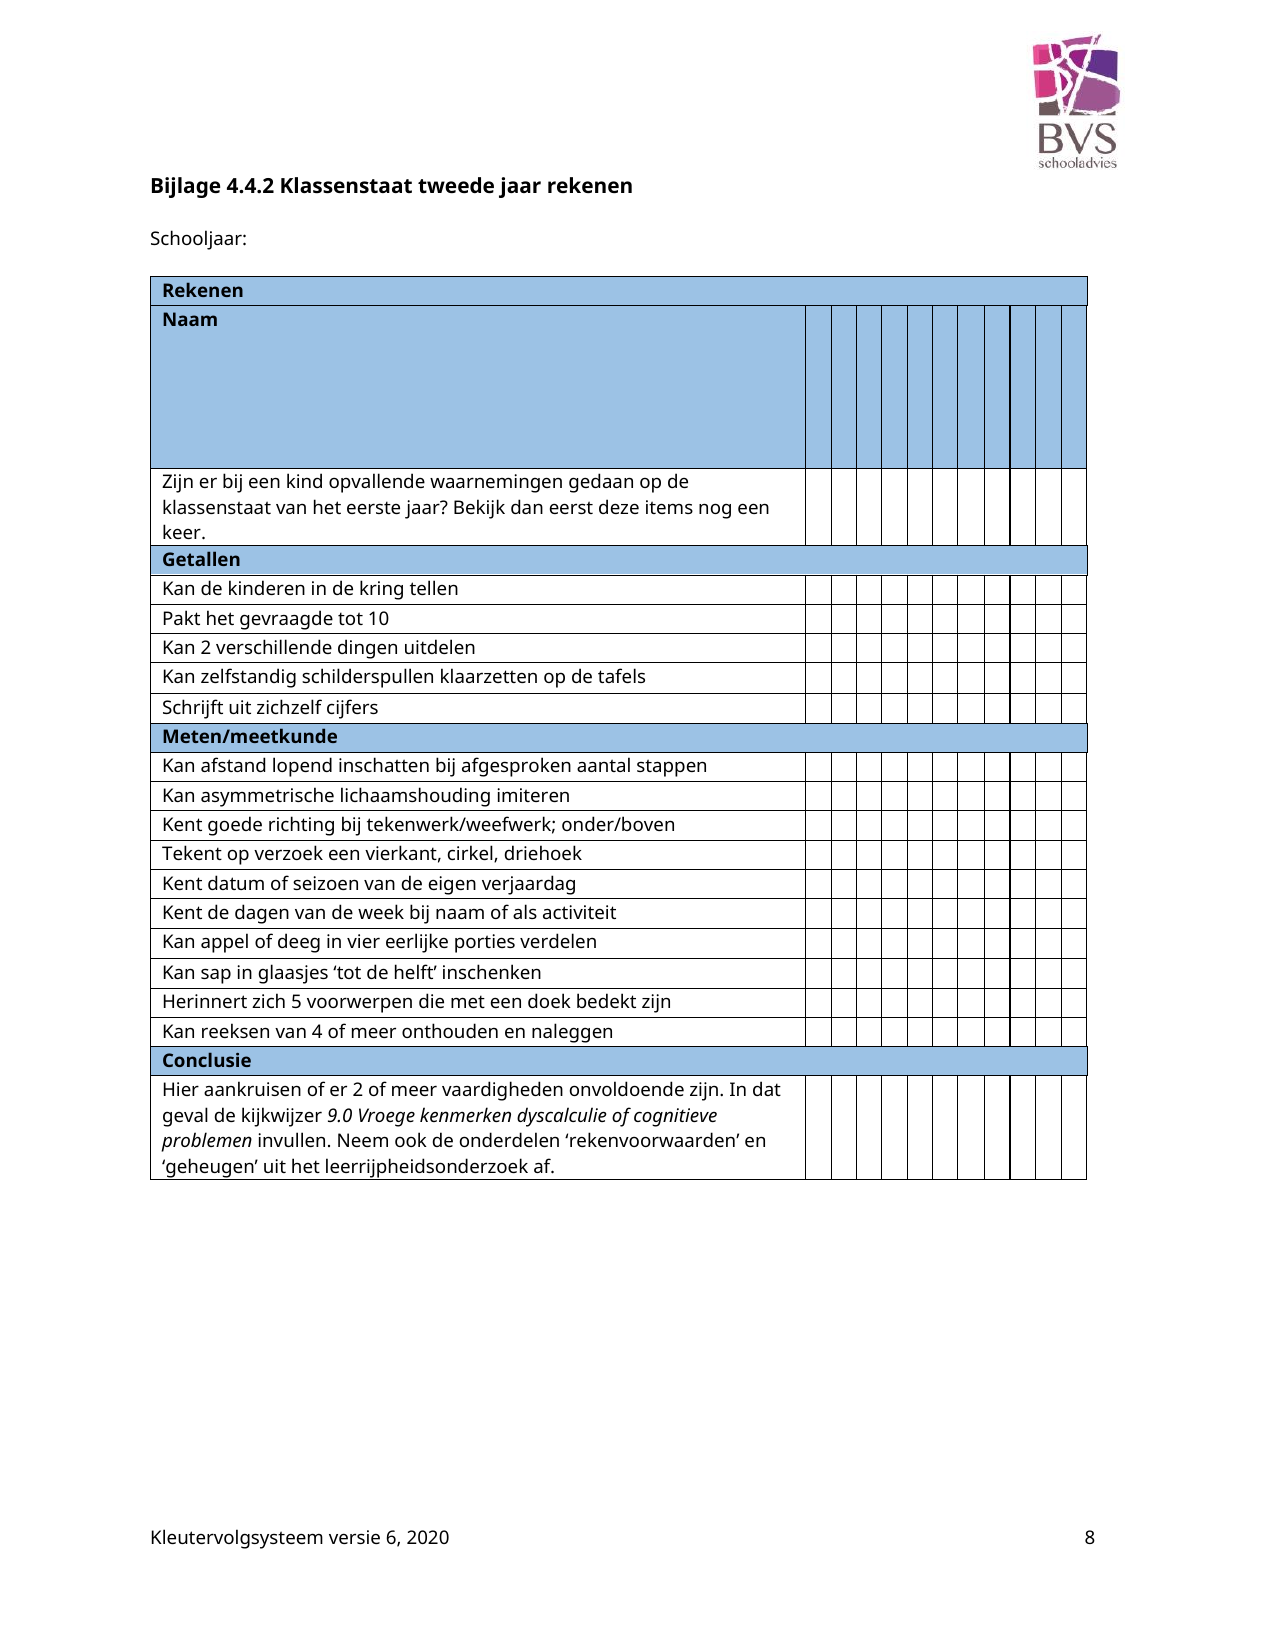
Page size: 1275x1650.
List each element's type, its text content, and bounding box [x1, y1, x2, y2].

table_cell [857, 576, 881, 604]
table_cell [1062, 663, 1086, 693]
table_cell [806, 811, 831, 839]
table_cell [958, 959, 984, 988]
table_cell [958, 929, 984, 958]
table_cell [908, 989, 932, 1017]
table_cell [958, 694, 984, 722]
table_cell [958, 870, 984, 898]
table_cell [908, 1076, 932, 1178]
table_cell [908, 899, 932, 927]
table_cell [985, 634, 1009, 662]
table_cell [958, 1076, 984, 1178]
table_cell [1036, 870, 1061, 898]
table_cell [1062, 841, 1086, 869]
table_cell [882, 811, 907, 839]
table_cell [933, 663, 957, 693]
table_cell [958, 841, 984, 869]
table_cell [1036, 899, 1061, 927]
table_cell [1062, 306, 1086, 468]
table_cell [933, 1076, 957, 1178]
table_cell [908, 1018, 932, 1046]
table_cell [832, 959, 856, 988]
table_cell [806, 782, 831, 810]
table_cell [832, 1018, 856, 1046]
table_cell [806, 576, 831, 604]
table_cell [958, 1018, 984, 1046]
table_cell Naam [151, 306, 805, 468]
table_cell [908, 634, 932, 662]
table_cell [985, 811, 1009, 839]
table_cell [1036, 841, 1061, 869]
table_cell [933, 811, 957, 839]
table_cell [985, 929, 1009, 958]
table_cell Hier aankruisen of er 2 of meer vaardigheden onvoldoende zijn. In dat geval de kijkwijzer 9.0 Vroege kenmerken dyscalculie of cognitieve problemen invullen. Neem ook de onderdelen ‘rekenvoorwaarden’ en ‘geheugen’ uit het leerrijpheidsonderzoek af. [151, 1076, 805, 1178]
table_cell [985, 959, 1009, 988]
table_cell [908, 576, 932, 604]
table_cell [1011, 694, 1035, 722]
table_cell [985, 870, 1009, 898]
table_cell [933, 605, 957, 633]
table_cell Kan afstand lopend inschatten bij afgesproken aantal stappen [151, 753, 805, 781]
table_cell [985, 576, 1009, 604]
table_cell [806, 989, 831, 1017]
table_cell [882, 1076, 907, 1178]
table_cell [985, 469, 1009, 545]
table_cell [882, 605, 907, 633]
table_cell Kent goede richting bij tekenwerk/weefwerk; onder/boven [151, 811, 805, 839]
table_cell [1011, 989, 1035, 1017]
table_cell [1062, 694, 1086, 722]
table_cell [806, 605, 831, 633]
table_cell [1011, 663, 1035, 693]
table_cell [857, 694, 881, 722]
table_cell [933, 959, 957, 988]
table_cell [832, 753, 856, 781]
table_cell [958, 576, 984, 604]
table_cell [985, 989, 1009, 1017]
table_cell [832, 694, 856, 722]
table_cell [1062, 782, 1086, 810]
table_cell [908, 870, 932, 898]
table_cell [1011, 841, 1035, 869]
table_cell [832, 469, 856, 545]
table_cell [908, 605, 932, 633]
table_cell [882, 841, 907, 869]
table_cell [1011, 469, 1035, 545]
table_cell Herinnert zich 5 voorwerpen die met een doek bedekt zijn [151, 989, 805, 1017]
table_cell [933, 1018, 957, 1046]
table_cell [1011, 959, 1035, 988]
table_cell Tekent op verzoek een vierkant, cirkel, driehoek [151, 841, 805, 869]
table_cell [1062, 929, 1086, 958]
table_cell [908, 753, 932, 781]
table_cell [857, 1076, 881, 1178]
table_cell [1062, 469, 1086, 545]
table_cell [857, 753, 881, 781]
table_cell [882, 576, 907, 604]
table_cell [958, 605, 984, 633]
table_cell [832, 1076, 856, 1178]
table_cell Zijn er bij een kind opvallende waarnemingen gedaan op de klassenstaat van het eerste jaar? Bekijk dan eerst deze items nog een keer. [151, 469, 805, 545]
table_cell [1011, 1018, 1035, 1046]
table_cell [882, 929, 907, 958]
table_cell [1011, 576, 1035, 604]
table_cell [958, 899, 984, 927]
table_cell Getallen [151, 546, 1087, 574]
table_cell [806, 959, 831, 988]
table_cell [857, 811, 881, 839]
table_cell Kan de kinderen in de kring tellen [151, 576, 805, 604]
table_cell [908, 841, 932, 869]
table_cell [806, 929, 831, 958]
table_cell [985, 605, 1009, 633]
table_cell [1036, 1076, 1061, 1178]
table_cell [933, 469, 957, 545]
table_cell [908, 306, 932, 468]
table_cell [857, 841, 881, 869]
table_cell [832, 811, 856, 839]
table_cell [806, 870, 831, 898]
table_cell [958, 306, 984, 468]
table_cell [1036, 469, 1061, 545]
table_cell [1062, 753, 1086, 781]
table_cell [806, 1018, 831, 1046]
table_cell [1062, 870, 1086, 898]
table_cell [1036, 634, 1061, 662]
table_cell [857, 1018, 881, 1046]
table_cell [1036, 605, 1061, 633]
table_cell [1062, 634, 1086, 662]
table_cell [933, 782, 957, 810]
table_cell [985, 663, 1009, 693]
table_cell [933, 899, 957, 927]
table_cell [1036, 782, 1061, 810]
table_cell [1062, 1018, 1086, 1046]
table_cell [882, 899, 907, 927]
table_cell [857, 929, 881, 958]
table_cell [933, 929, 957, 958]
table_cell [933, 989, 957, 1017]
table_cell [1036, 811, 1061, 839]
table_cell [1036, 753, 1061, 781]
table_cell [832, 576, 856, 604]
table_cell [832, 663, 856, 693]
table_cell [857, 870, 881, 898]
table_cell [908, 469, 932, 545]
table_cell [908, 694, 932, 722]
table_cell Pakt het gevraagde tot 10 [151, 605, 805, 633]
table_header Rekenen [151, 277, 1087, 305]
table_cell [1036, 959, 1061, 988]
table_cell [933, 634, 957, 662]
table_cell Kent datum of seizoen van de eigen verjaardag [151, 870, 805, 898]
table_cell [1036, 694, 1061, 722]
table_cell [1036, 663, 1061, 693]
table_cell [832, 989, 856, 1017]
table_cell [1011, 811, 1035, 839]
table_cell [958, 811, 984, 839]
table_cell [882, 306, 907, 468]
table_cell [882, 1018, 907, 1046]
table_cell [832, 841, 856, 869]
table_cell [806, 634, 831, 662]
table_cell [1036, 576, 1061, 604]
table_cell [908, 811, 932, 839]
table_cell [806, 899, 831, 927]
table_cell [1062, 959, 1086, 988]
table_cell [857, 663, 881, 693]
picture [1026, 31, 1125, 170]
table_cell [958, 469, 984, 545]
table_cell Conclusie [151, 1047, 1087, 1075]
table_cell [985, 306, 1009, 468]
table_cell [1011, 753, 1035, 781]
table_cell [832, 929, 856, 958]
table_cell [832, 899, 856, 927]
table_cell [1011, 782, 1035, 810]
table_cell [985, 1018, 1009, 1046]
table_cell [1036, 929, 1061, 958]
table_cell [933, 841, 957, 869]
table_cell [958, 989, 984, 1017]
table_cell [1062, 811, 1086, 839]
table_cell [908, 663, 932, 693]
table_cell [1062, 605, 1086, 633]
table_cell [806, 663, 831, 693]
table_cell [1062, 576, 1086, 604]
table_cell [857, 605, 881, 633]
table_cell [882, 870, 907, 898]
table_cell [832, 634, 856, 662]
table_cell [1011, 899, 1035, 927]
table_cell [806, 469, 831, 545]
table_cell Meten/meetkunde [151, 724, 1087, 752]
table_cell [933, 753, 957, 781]
table_cell [933, 870, 957, 898]
table_cell [882, 694, 907, 722]
table_cell [806, 841, 831, 869]
table_cell [806, 1076, 831, 1178]
table_cell [857, 634, 881, 662]
table_cell Kan reeksen van 4 of meer onthouden en naleggen [151, 1018, 805, 1046]
table_cell [1036, 1018, 1061, 1046]
table_cell [908, 959, 932, 988]
table_cell [806, 694, 831, 722]
table_cell [958, 753, 984, 781]
table_cell [1036, 989, 1061, 1017]
table_cell [857, 306, 881, 468]
table_cell [908, 782, 932, 810]
table_cell [1011, 306, 1035, 468]
table_cell [882, 663, 907, 693]
table_cell [857, 782, 881, 810]
table_cell [985, 1076, 1009, 1178]
table_cell [832, 605, 856, 633]
table_cell [882, 634, 907, 662]
table_cell Kan asymmetrische lichaamshouding imiteren [151, 782, 805, 810]
table_cell [1011, 870, 1035, 898]
table_cell [1011, 605, 1035, 633]
table_cell Kan appel of deeg in vier eerlijke porties verdelen [151, 929, 805, 958]
table_cell [933, 306, 957, 468]
table_cell Kan sap in glaasjes ‘tot de helft’ inschenken [151, 959, 805, 988]
table_cell [832, 306, 856, 468]
table_cell [958, 663, 984, 693]
table_cell [882, 469, 907, 545]
table_cell [1011, 1076, 1035, 1178]
table_cell [933, 576, 957, 604]
table_cell [806, 753, 831, 781]
table_cell [882, 989, 907, 1017]
table_cell [832, 870, 856, 898]
table_cell [958, 782, 984, 810]
table_cell [1062, 899, 1086, 927]
table_cell Kent de dagen van de week bij naam of als activiteit [151, 899, 805, 927]
table_cell [832, 782, 856, 810]
table_cell [857, 989, 881, 1017]
table_cell [985, 841, 1009, 869]
table_cell Kan zelfstandig schilderspullen klaarzetten op de tafels [151, 663, 805, 693]
table_cell [958, 634, 984, 662]
table_cell [1062, 1076, 1086, 1178]
table_cell [1011, 634, 1035, 662]
table_cell [985, 782, 1009, 810]
table_cell Kan 2 verschillende dingen uitdelen [151, 634, 805, 662]
table_cell [985, 899, 1009, 927]
table_cell [985, 694, 1009, 722]
table_cell [933, 694, 957, 722]
table_cell [857, 469, 881, 545]
table_cell [882, 753, 907, 781]
table_cell [882, 959, 907, 988]
table_cell [857, 899, 881, 927]
subtitle Bijlage 4.4.2 Klassenstaat tweede jaar rekenen [150, 171, 1125, 199]
table_cell [985, 753, 1009, 781]
table_cell Schrijft uit zichzelf cijfers [151, 694, 805, 722]
table_cell [857, 959, 881, 988]
table_cell [1011, 929, 1035, 958]
table_cell [908, 929, 932, 958]
table_cell [882, 782, 907, 810]
text Schooljaar: [150, 225, 1125, 250]
table_cell [1062, 989, 1086, 1017]
table_cell [1036, 306, 1061, 468]
